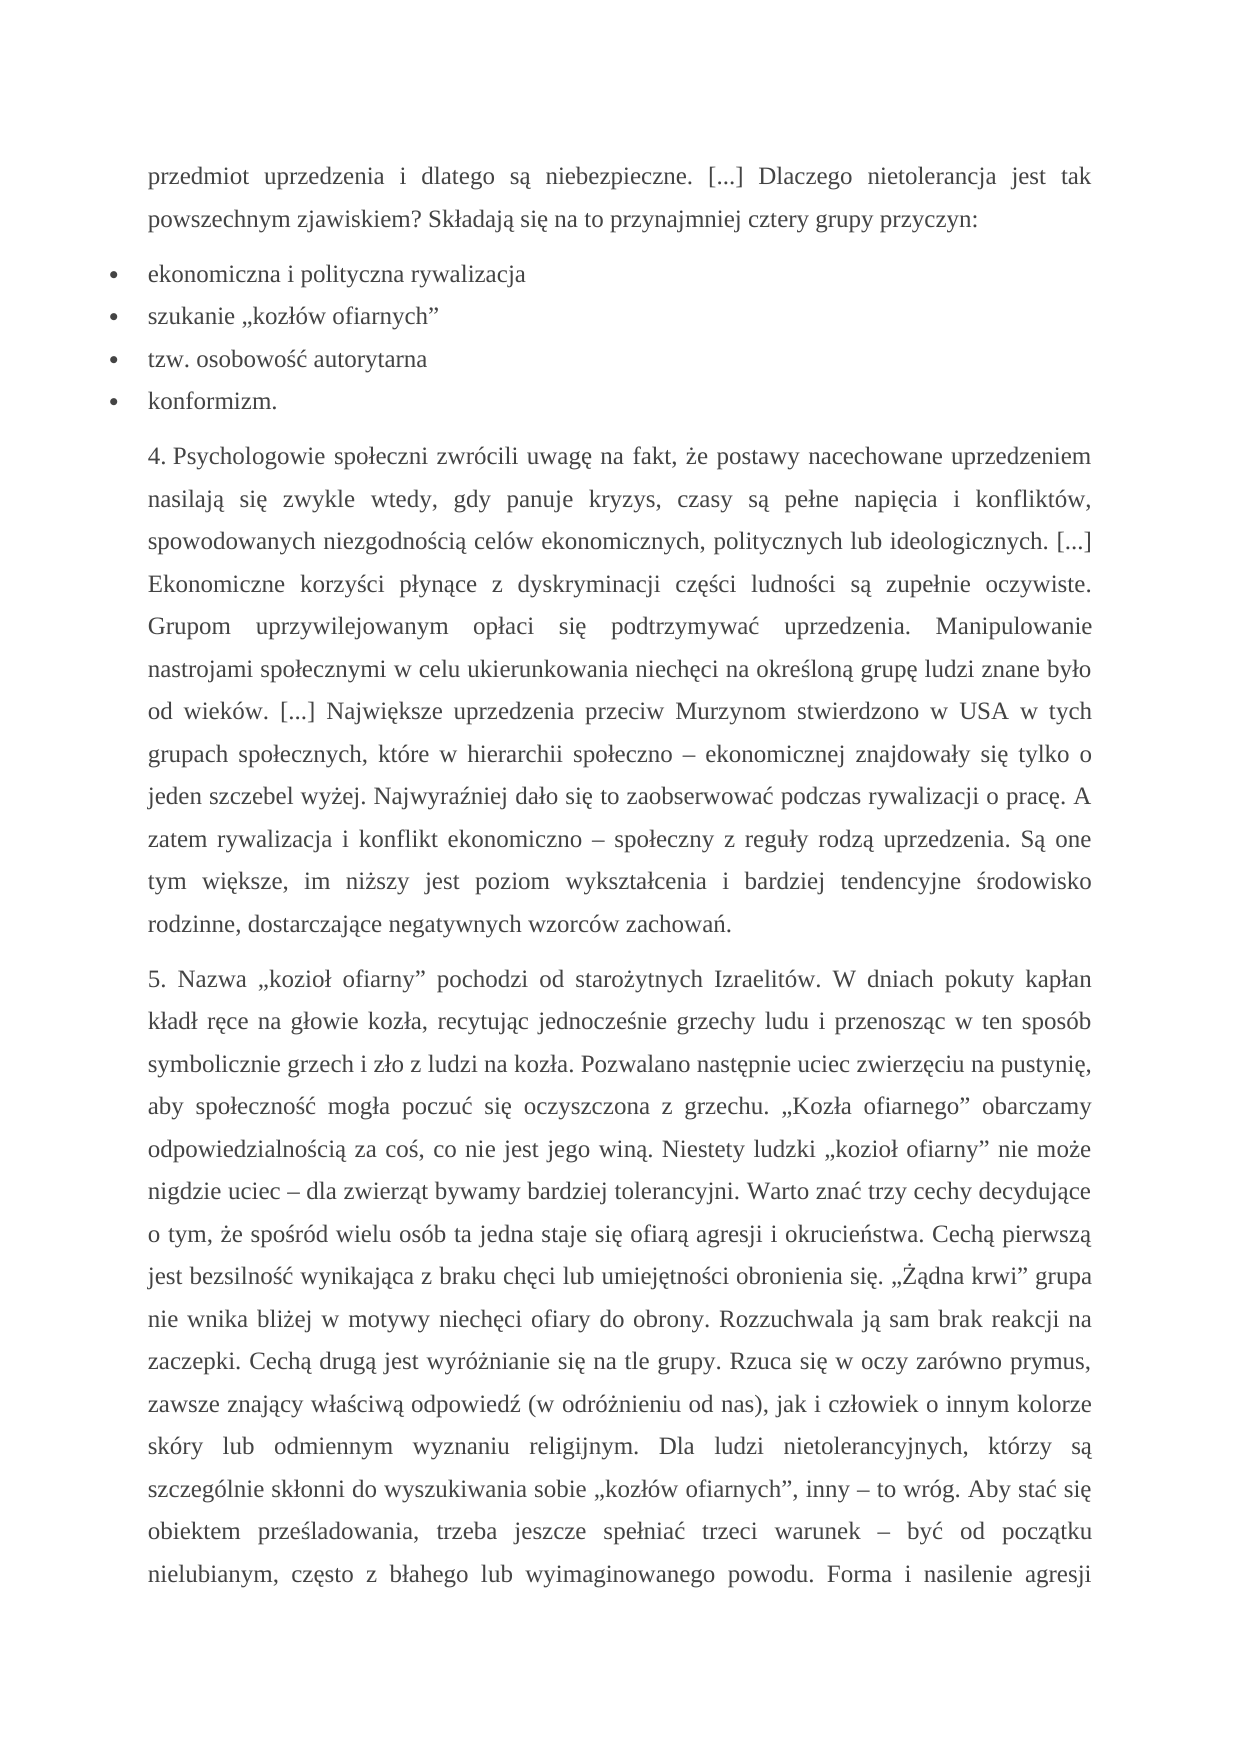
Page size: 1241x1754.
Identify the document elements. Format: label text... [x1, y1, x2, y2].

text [148, 148, 1093, 233]
list szukanie „kozłów ofiarnych” [110, 288, 1093, 330]
list ekonomiczna i polityczna rywalizacja [110, 245, 1093, 288]
list konformizm. [110, 373, 1093, 415]
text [148, 950, 1093, 1588]
list tzw. osobowość autorytarna [110, 330, 1093, 373]
text 4. Psychologowie społeczni zwrócili uwagę na fakt, że postawy nacechowane uprzedzeniem nasilają się zwykle wtedy, gdy panuje kryzys, czasy są pełne napięcia i konfliktów, spowodowanych niezgodnością celów ekonomicznych, politycznych lub ideologicznych. [...] Ekonomiczne korzyści płynące z dyskryminacji części ludności są zupełnie oczywiste. Grupom uprzywilejowanym opłaci się podtrzymywać uprzedzenia. Manipulowanie nastrojami społecznymi w celu ukierunkowania niechęci na określoną grupę ludzi znane było od wieków. [...] Największe uprzedzenia przeciw Murzynom stwierdzono w USA w tych grupach społecznych, które w hierarchii społeczno – ekonomicznej znajdowały się tylko o jeden szczebel wyżej. Najwyraźniej dało się to zaobserwować podczas rywalizacji o pracę. A zatem rywalizacja i konflikt ekonomiczno – społeczny z reguły rodzą uprzedzenia. Są one tym większe, im niższy jest poziom wykształcenia i bardziej tendencyjne środowisko rodzinne, dostarczające negatywnych wzorców zachowań. [148, 428, 1093, 938]
